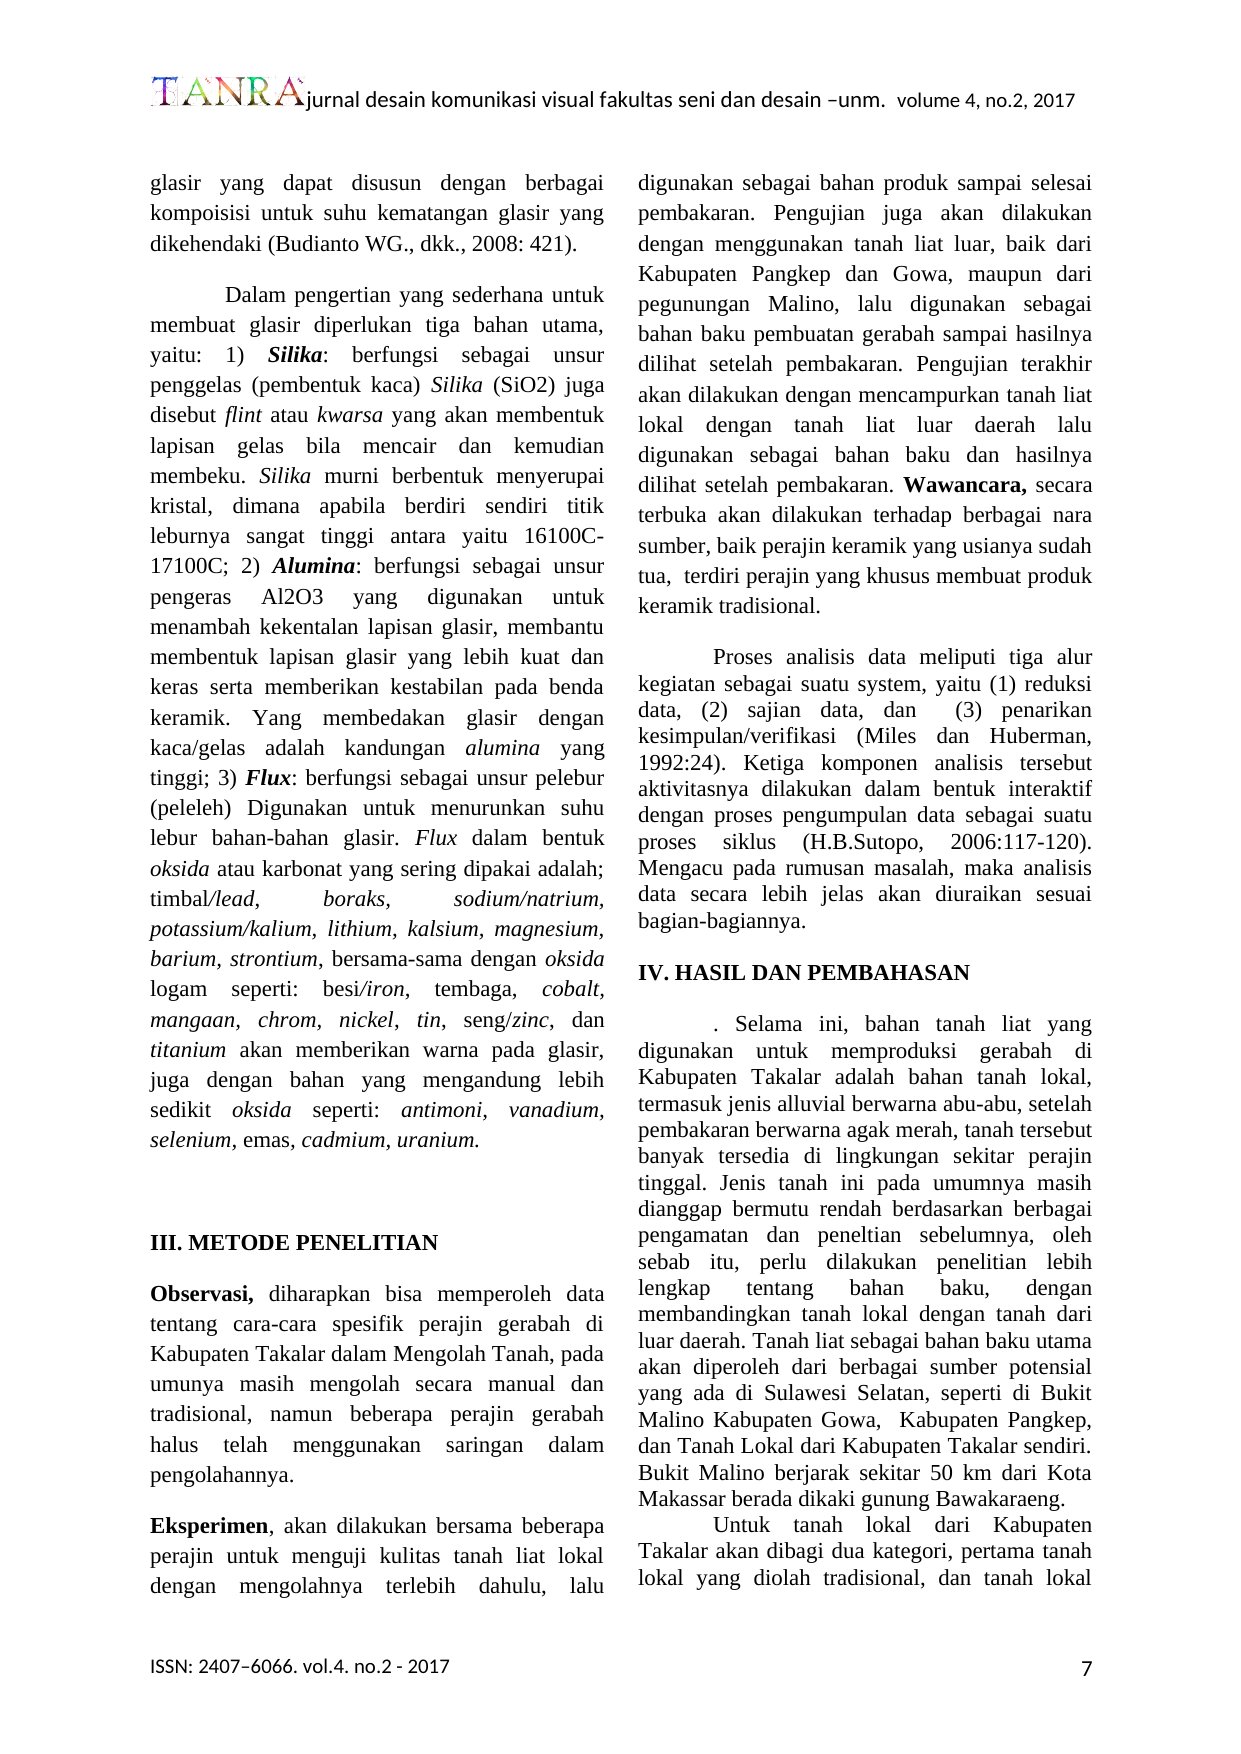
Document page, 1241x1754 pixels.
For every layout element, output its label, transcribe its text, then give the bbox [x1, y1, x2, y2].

text Eksperimen, akan dilakukan bersama beberapa perajin untuk menguji kulitas tanah liat lokal dengan mengolahnya terlebih dahulu, lalu digunakan sebagai bahan produk sampai selesai pembakaran. Pengujian juga akan dilakukan dengan menggunakan tanah liat luar, baik dari Kabupaten Pangkep dan Gowa, maupun dari pegunungan Malino, lalu digunakan sebagai bahan baku pembuatan gerabah sampai hasilnya dilihat setelah pembakaran. Pengujian terakhir akan dilakukan dengan mencampurkan tanah liat lokal dengan tanah liat luar daerah lalu digunakan sebagai bahan baku dan hasilnya dilihat setelah pembakaran. Wawancara, secara terbuka akan dilakukan terhadap berbagai nara sumber, baik perajin keramik yang usianya sudah tua, terdiri perajin yang khusus membuat produk keramik tradisional. [638, 169, 1093, 618]
text . Selama ini, bahan tanah liat yang digunakan untuk memproduksi gerabah di Kabupaten Takalar adalah bahan tanah lokal, termasuk jenis alluvial berwarna abu-abu, setelah pembakaran berwarna agak merah, tanah tersebut banyak tersedia di lingkungan sekitar perajin tinggal. Jenis tanah ini pada umumnya masih dianggap bermutu rendah berdasarkan berbagai pengamatan dan peneltian sebelumnya, oleh sebab itu, perlu dilakukan penelitian lebih lengkap tentang bahan baku, dengan membandingkan tanah lokal dengan tanah dari luar daerah. Tanah liat sebagai bahan baku utama akan diperoleh dari berbagai sumber potensial yang ada di Sulawesi Selatan, seperti di Bukit Malino Kabupaten Gowa, Kabupaten Pangkep, dan Tanah Lokal dari Kabupaten Takalar sendiri. Bukit Malino berjarak sekitar 50 km dari Kota Makassar berada dikaki gunung Bawakaraeng. [638, 1011, 1093, 1511]
text III. METODE PENELITIAN [150, 1229, 605, 1255]
text Dalam pengertian yang sederhana untuk membuat glasir diperlukan tiga bahan utama, yaitu: 1) Silika: berfungsi sebagai unsur penggelas (pembentuk kaca) Silika (SiO2) juga disebut flint atau kwarsa yang akan membentuk lapisan gelas bila mencair dan kemudian membeku. Silika murni berbentuk menyerupai kristal, dimana apabila berdiri sendiri titik leburnya sangat tinggi antara yaitu 16100C-17100C; 2) Alumina: berfungsi sebagai unsur pengeras Al2O3 yang digunakan untuk menambah kekentalan lapisan glasir, membantu membentuk lapisan glasir yang lebih kuat dan keras serta memberikan kestabilan pada benda keramik. Yang membedakan glasir dengan kaca/gelas adalah kandungan alumina yang tinggi; 3) Flux: berfungsi sebagai unsur pelebur (peleleh) Digunakan untuk menurunkan suhu lebur bahan-bahan glasir. Flux dalam bentuk oksida atau karbonat yang sering dipakai adalah; timbal/lead, boraks, sodium/natrium, potassium/kalium, lithium, kalsium, magnesium, barium, strontium, bersama-sama dengan oksida logam seperti: besi/iron, tembaga, cobalt, mangaan, chrom, nickel, tin, seng/zinc, dan titanium akan memberikan warna pada glasir, juga dengan bahan yang mengandung lebih sedikit oksida seperti: antimoni, vanadium, selenium, emas, cadmium, uranium. [150, 281, 605, 1153]
text Observasi, diharapkan bisa memperoleh data tentang cara-cara spesifik perajin gerabah di Kabupaten Takalar dalam Mengolah Tanah, pada umunya masih mengolah secara manual dan tradisional, namun beberapa perajin gerabah halus telah menggunakan saringan dalam pengolahannya. [150, 1280, 605, 1487]
text IV. HASIL DAN PEMBAHASAN [638, 959, 1093, 986]
text Proses analisis data meliputi tiga alur kegiatan sebagai suatu system, yaitu (1) reduksi data, (2) sajian data, dan (3) penarikan kesimpulan/verifikasi (Miles dan Huberman, 1992:24). Ketiga komponen analisis tersebut aktivitasnya dilakukan dalam bentuk interaktif dengan proses pengumpulan data sebagai suatu proses siklus (H.B.Sutopo, 2006:117-120). Mengacu pada rumusan masalah, maka analisis data secara lebih jelas akan diuraikan sesuai bagian-bagiannya. [638, 643, 1093, 933]
